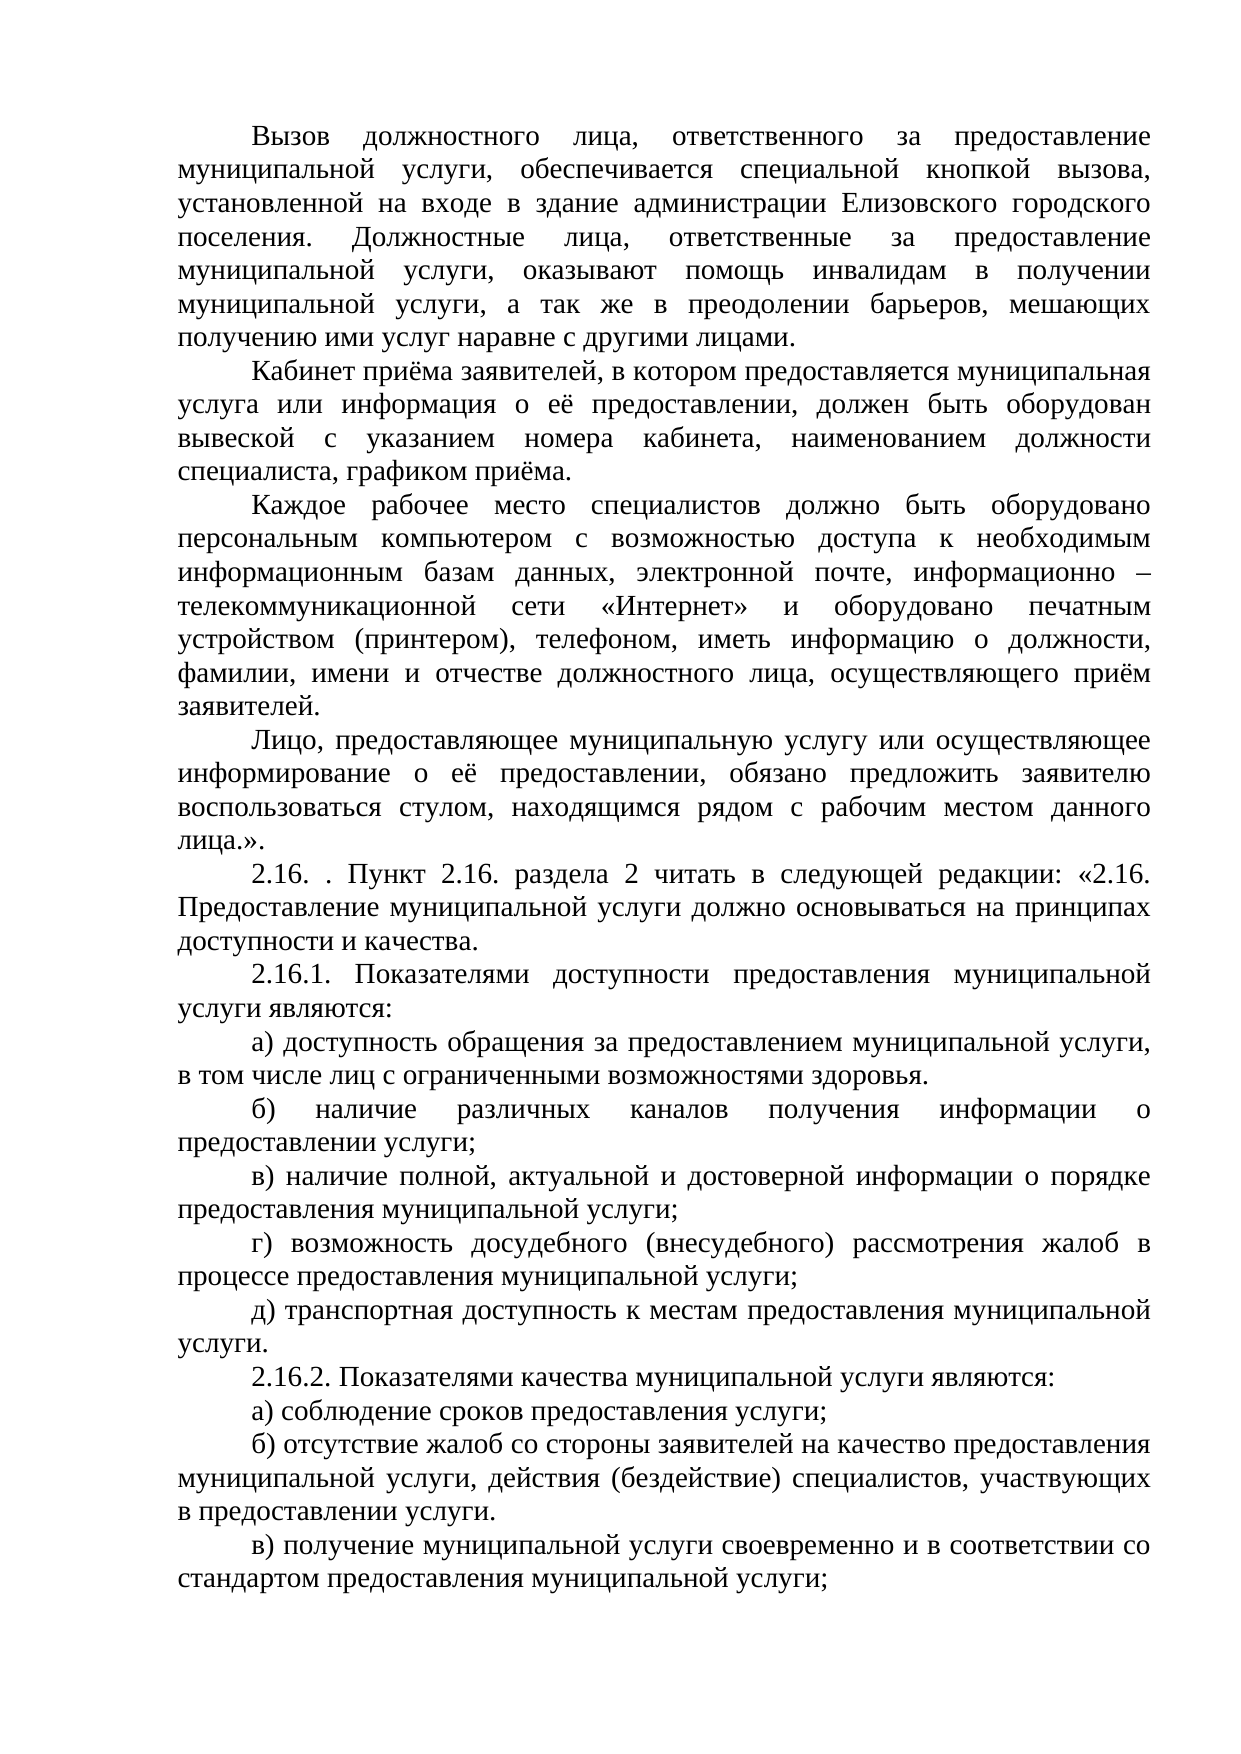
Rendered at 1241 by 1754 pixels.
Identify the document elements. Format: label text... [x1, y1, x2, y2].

text 2.16.1. Показателями доступности предоставления муниципальной услуги являются: [177, 957, 1152, 1024]
text а) соблюдение сроков предоставления услуги; [177, 1393, 1152, 1426]
text б) наличие различных каналов получения информации о предоставлении услуги; [177, 1091, 1152, 1158]
text Вызов должностного лица, ответственного за предоставление муниципальной услуги, обеспечивается специальной кнопкой вызова, установленной на входе в здание администрации Елизовского городского поселения. Должностные лица, ответственные за предоставление муниципальной услуги, оказывают помощь инвалидам в получении муниципальной услуги, а так же в преодолении барьеров, мешающих получению ими услуг наравне с другими лицами. [177, 118, 1152, 353]
text в) получение муниципальной услуги своевременно и в соответствии со стандартом предоставления муниципальной услуги; [177, 1527, 1152, 1594]
text д) транспортная доступность к местам предоставления муниципальной услуги. [177, 1292, 1152, 1359]
text б) отсутствие жалоб со стороны заявителей на качество предоставления муниципальной услуги, действия (бездействие) специалистов, участвующих в предоставлении услуги. [177, 1426, 1152, 1527]
text в) наличие полной, актуальной и достоверной информации о порядке предоставления муниципальной услуги; [177, 1158, 1152, 1225]
text Лицо, предоставляющее муниципальную услугу или осуществляющее информирование о её предоставлении, обязано предложить заявителю воспользоваться стулом, находящимся рядом с рабочим местом данного лица.». [177, 722, 1152, 856]
text 2.16.2. Показателями качества муниципальной услуги являются: [177, 1359, 1152, 1393]
text 2.16. . Пункт 2.16. раздела 2 читать в следующей редакции: «2.16. Предоставление муниципальной услуги должно основываться на принципах доступности и качества. [177, 856, 1152, 957]
text Каждое рабочее место специалистов должно быть оборудовано персональным компьютером с возможностью доступа к необходимым информационным базам данных, электронной почте, информационно – телекоммуникационной сети «Интернет» и оборудовано печатным устройством (принтером), телефоном, иметь информацию о должности, фамилии, имени и отчестве должностного лица, осуществляющего приём заявителей. [177, 487, 1152, 722]
text г) возможность досудебного (внесудебного) рассмотрения жалоб в процессе предоставления муниципальной услуги; [177, 1225, 1152, 1292]
text а) доступность обращения за предоставлением муниципальной услуги, в том числе лиц с ограниченными возможностями здоровья. [177, 1024, 1152, 1091]
text Кабинет приёма заявителей, в котором предоставляется муниципальная услуга или информация о её предоставлении, должен быть оборудован вывеской с указанием номера кабинета, наименованием должности специалиста, графиком приёма. [177, 353, 1152, 487]
